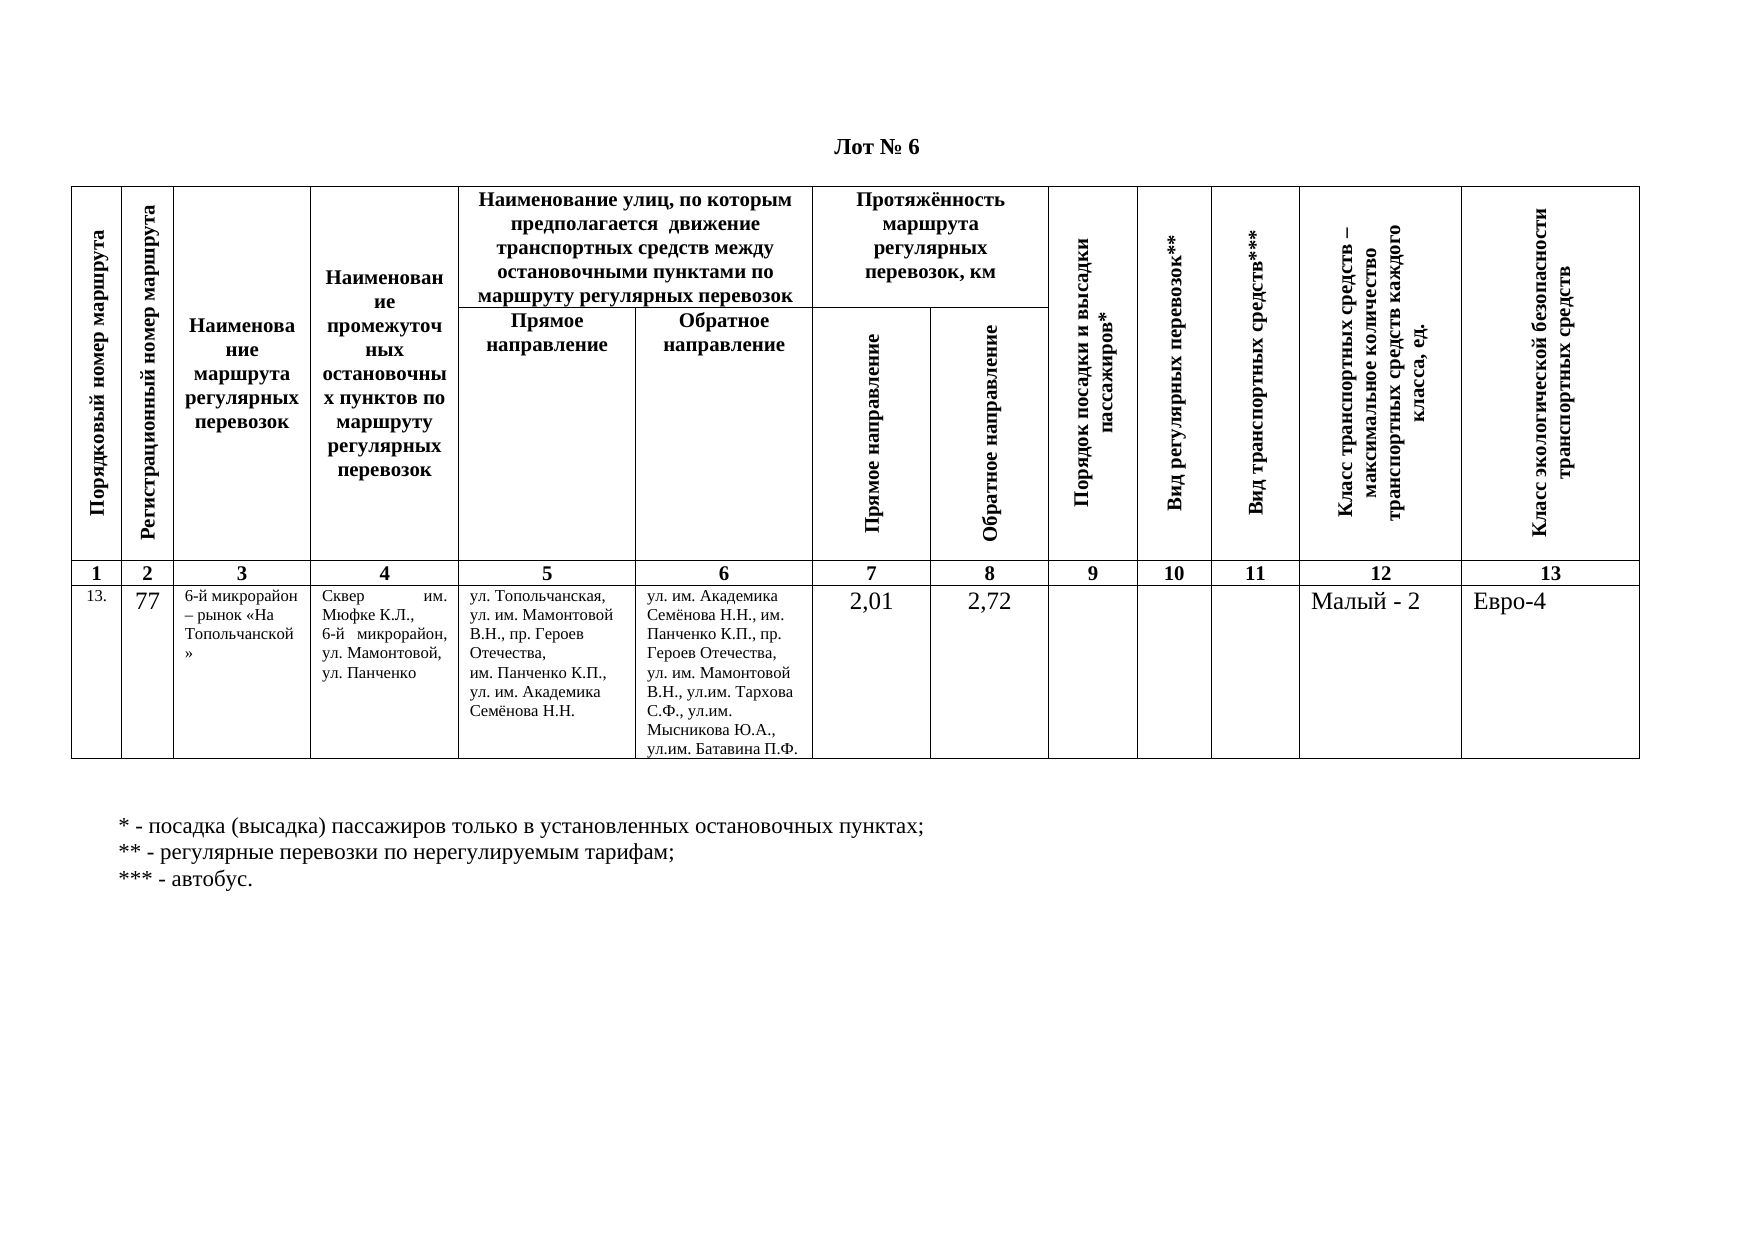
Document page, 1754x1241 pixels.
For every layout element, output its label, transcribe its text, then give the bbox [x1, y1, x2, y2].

table_cell 1 [72, 561, 121, 585]
table_header Порядковый номер маршрута [72, 187, 121, 560]
table_header Протяжённость маршрута регулярных перевозок, км [813, 187, 1048, 307]
table_header Наименование маршрута регулярных перевозок [174, 187, 310, 560]
table_cell ул. Топольчанская, ул. им. Мамонтовой В.Н., пр. Героев Отечества, им. Панченко К.П., ул. им. Академика Семёнова Н.Н. [459, 586, 635, 758]
table_cell 3 [174, 561, 310, 585]
text * - посадка (высадка) пассажиров только в установленных остановочных пунктах; [118, 812, 1636, 838]
table_cell 2,72 [931, 586, 1048, 758]
table_header Наименование промежуточных остановочных пунктов по маршруту регулярных перевозок [311, 187, 458, 560]
table_cell 13 [1462, 561, 1639, 585]
text *** - автобус. [118, 865, 1636, 891]
table_header Наименование улиц, по которым предполагается движение транспортных средств между остановочными пунктами по маршруту регулярных перевозок [459, 187, 812, 307]
table_header Вид транспортных средств*** [1212, 187, 1299, 560]
table_cell Евро-4 [1462, 586, 1639, 758]
table_cell Сквер им. Мюфке К.Л., 6-й микрорайон, ул. Мамонтовой, ул. Панченко [311, 586, 458, 758]
text Лот № 6 [118, 133, 1636, 159]
table_cell 9 [1049, 561, 1137, 585]
table_header Класс экологической безопасности транспортных средств [1462, 187, 1639, 560]
table_cell 6-й микрорайон – рынок «На Топольчанской» [174, 586, 310, 758]
table_cell 10 [1138, 561, 1211, 585]
table_cell 13. [72, 586, 121, 758]
table_cell 5 [459, 561, 635, 585]
table_cell [1212, 586, 1299, 758]
table_cell 4 [311, 561, 458, 585]
table_header Вид регулярных перевозок** [1138, 187, 1211, 560]
table_cell 77 [122, 586, 173, 758]
table_cell 7 [813, 561, 930, 585]
table_cell [1138, 586, 1211, 758]
table_cell Прямое направление [459, 308, 635, 560]
text ** - регулярные перевозки по нерегулируемым тарифам; [118, 838, 1636, 865]
table_cell Обратное направление [931, 308, 1048, 560]
table_cell Малый - 2 [1300, 586, 1461, 758]
table_cell Прямое направление [813, 308, 930, 560]
table_cell 12 [1300, 561, 1461, 585]
table_cell 6 [636, 561, 812, 585]
table_cell Обратное направление [636, 308, 812, 560]
table_header Класс транспортных средств – максимальное количество транспортных средств каждого класса, ед. [1300, 187, 1461, 560]
table_cell 2,01 [813, 586, 930, 758]
table_cell 8 [931, 561, 1048, 585]
table_cell 2 [122, 561, 173, 585]
table_cell 11 [1212, 561, 1299, 585]
table_header Регистрационный номер маршрута [122, 187, 173, 560]
table_cell [1049, 586, 1137, 758]
table_header Порядок посадки и высадки пассажиров* [1049, 187, 1137, 560]
table_cell ул. им. Академика Семёнова Н.Н., им. Панченко К.П., пр. Героев Отечества, ул. им. Мамонтовой В.Н., ул.им. Тархова С.Ф., ул.им. Мысникова Ю.А., ул.им. Батавина П.Ф. [636, 586, 812, 758]
